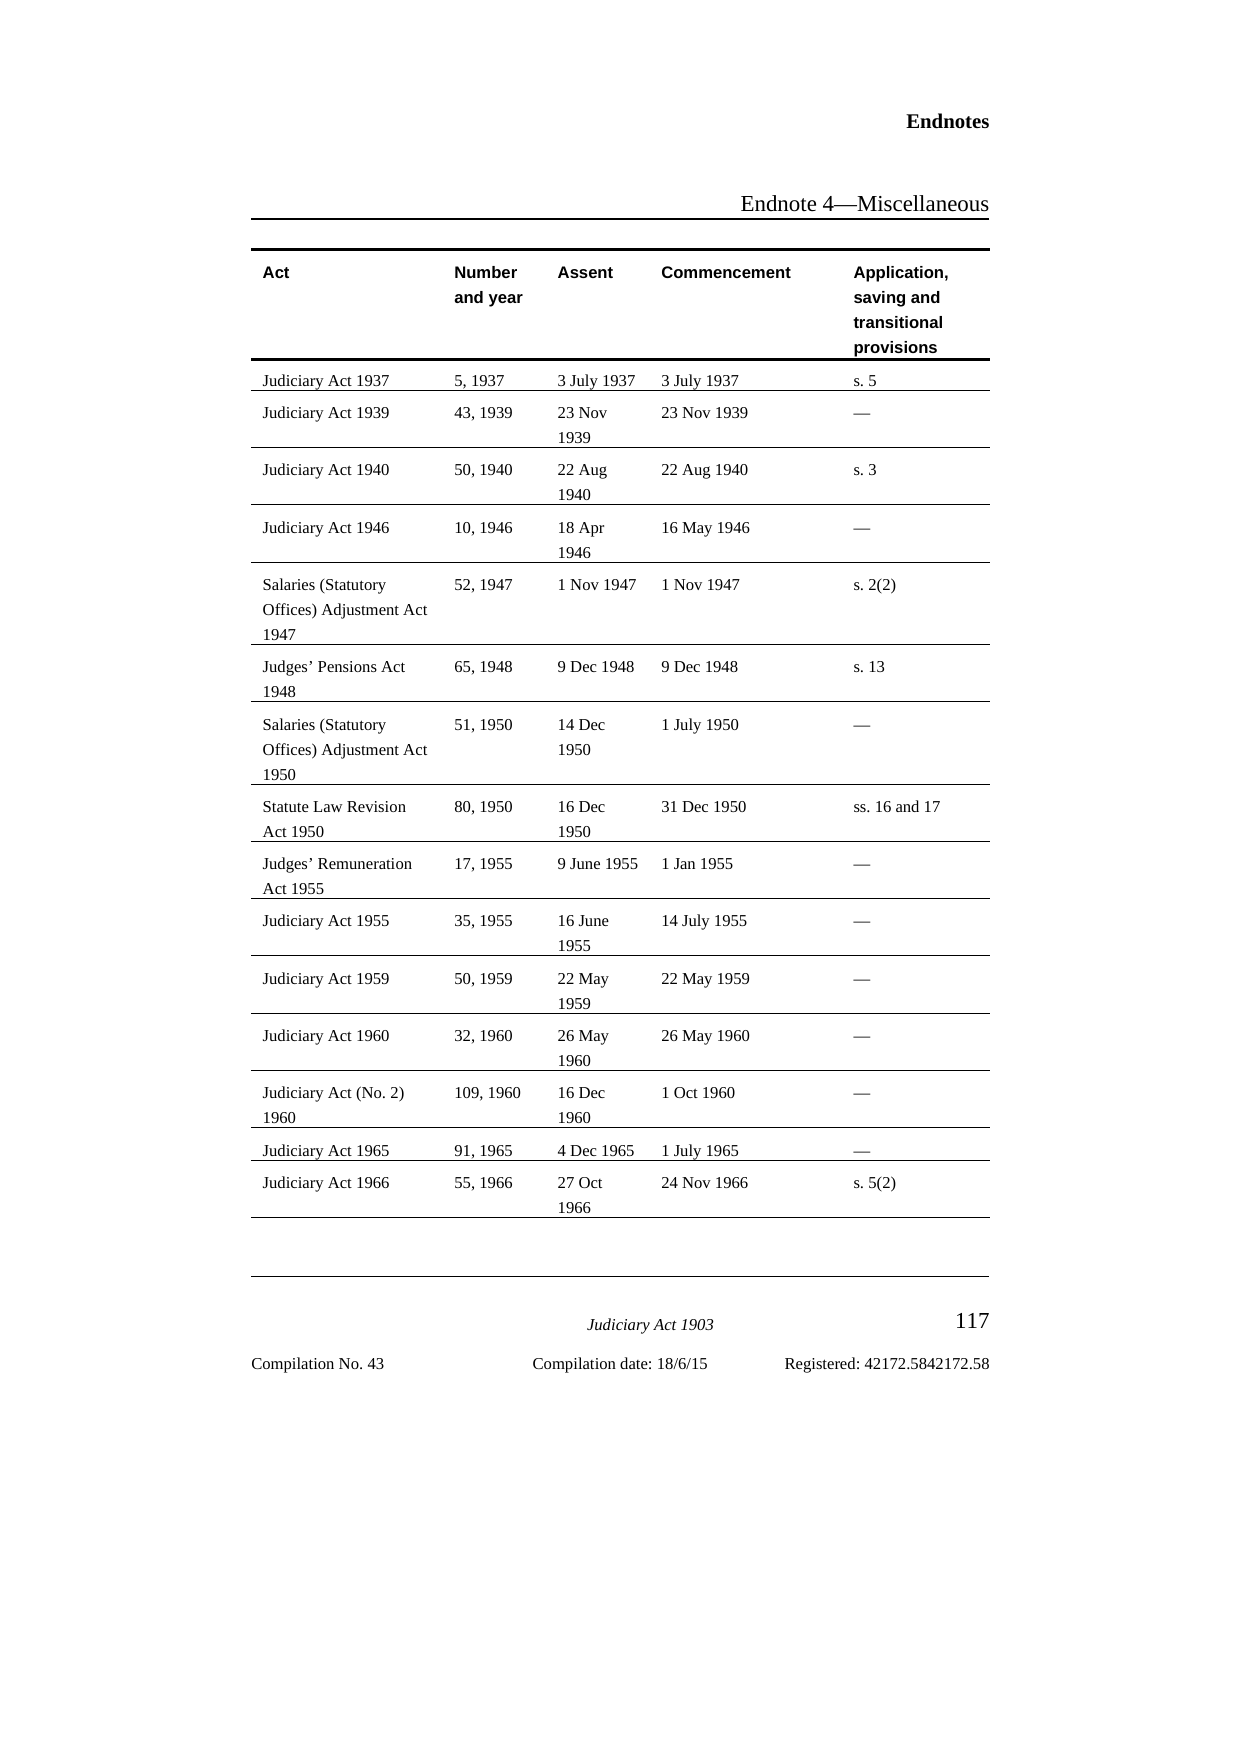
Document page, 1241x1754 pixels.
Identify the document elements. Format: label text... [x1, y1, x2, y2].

table_cell 32, 1960 [443, 1014, 546, 1070]
table_cell [650, 842, 842, 898]
table_cell 16 May 1946 [650, 505, 842, 562]
table_cell — [842, 391, 990, 447]
table_cell [546, 391, 650, 447]
table_cell [546, 1071, 650, 1127]
table_cell Judiciary Act 1959 [251, 956, 443, 1013]
table_cell 1 July 1965 [650, 1128, 842, 1159]
table_cell s. 3 [842, 448, 990, 504]
table_cell 91, 1965 [443, 1128, 546, 1159]
table_header Application, saving and transitional provisions [842, 251, 990, 357]
table_cell Judiciary Act 1946 [251, 505, 443, 562]
table_cell 43, 1939 [443, 391, 546, 447]
table_cell 22 May 1959 [546, 956, 650, 1013]
table_cell Salaries (Statutory Offices) Adjustment Act 1947 [251, 563, 443, 644]
table_header Act [251, 251, 443, 357]
table_header Assent [546, 251, 650, 357]
table_cell [650, 391, 842, 447]
table_cell 26 May 1960 [546, 1014, 650, 1070]
table_cell — [842, 842, 990, 898]
table_cell Judiciary Act (No. 2) 1960 [251, 1071, 443, 1127]
table_cell 16 June 1955 [546, 899, 650, 955]
table_cell 51, 1950 [443, 702, 546, 783]
table_cell [650, 1161, 842, 1217]
table_cell 52, 1947 [443, 563, 546, 644]
table_cell — [842, 702, 990, 783]
table_cell [650, 563, 842, 644]
table_cell Judiciary Act 1937 [251, 361, 443, 390]
table_cell Judges’ Remuneration Act 1955 [251, 842, 443, 898]
table_cell [650, 645, 842, 701]
table_cell — [842, 899, 990, 955]
table_cell 80, 1950 [443, 785, 546, 841]
table_cell s. 5(2) [842, 1161, 990, 1217]
table_cell ss. 16 and 17 [842, 785, 990, 841]
table_cell 65, 1948 [443, 645, 546, 701]
table_cell 3 July 1937 [546, 361, 650, 390]
table_cell — [842, 1071, 990, 1127]
table_cell [546, 702, 650, 783]
table_cell s. 2(2) [842, 563, 990, 644]
table_cell Statute Law Revision Act 1950 [251, 785, 443, 841]
table_header Number and year [443, 251, 546, 357]
table_cell 26 May 1960 [650, 1014, 842, 1070]
table_cell Judges’ Pensions Act 1948 [251, 645, 443, 701]
table_cell [546, 1128, 650, 1159]
table_cell Judiciary Act 1940 [251, 448, 443, 504]
table_cell — [842, 1014, 990, 1070]
table_cell 22 May 1959 [650, 956, 842, 1013]
table_cell 35, 1955 [443, 899, 546, 955]
table_cell [650, 1071, 842, 1127]
table_cell s. 5 [842, 361, 990, 390]
table_cell [546, 563, 650, 644]
table_cell Judiciary Act 1955 [251, 899, 443, 955]
table_cell s. 13 [842, 645, 990, 701]
table_cell [650, 785, 842, 841]
table_cell Judiciary Act 1965 [251, 1128, 443, 1159]
table_cell Judiciary Act 1960 [251, 1014, 443, 1070]
table_cell [546, 505, 650, 562]
table_cell 9 June 1955 [546, 842, 650, 898]
table_cell 3 July 1937 [650, 361, 842, 390]
table_cell 50, 1959 [443, 956, 546, 1013]
table_cell 5, 1937 [443, 361, 546, 390]
table_cell [546, 645, 650, 701]
table_cell Judiciary Act 1939 [251, 391, 443, 447]
table_cell — [842, 505, 990, 562]
table_cell [546, 1161, 650, 1217]
table_cell — [842, 1128, 990, 1159]
table_header Commencement [650, 251, 842, 357]
table_cell — [842, 956, 990, 1013]
table_cell 10, 1946 [443, 505, 546, 562]
table_cell [546, 448, 650, 504]
table_cell 14 July 1955 [650, 899, 842, 955]
table_cell 55, 1966 [443, 1161, 546, 1217]
table_cell 109, 1960 [443, 1071, 546, 1127]
table_cell [546, 785, 650, 841]
table_cell [650, 448, 842, 504]
table_cell Judiciary Act 1966 [251, 1161, 443, 1217]
table_cell 50, 1940 [443, 448, 546, 504]
table_cell Salaries (Statutory Offices) Adjustment Act 1950 [251, 702, 443, 783]
table_cell 1 July 1950 [650, 702, 842, 783]
table_cell 17, 1955 [443, 842, 546, 898]
